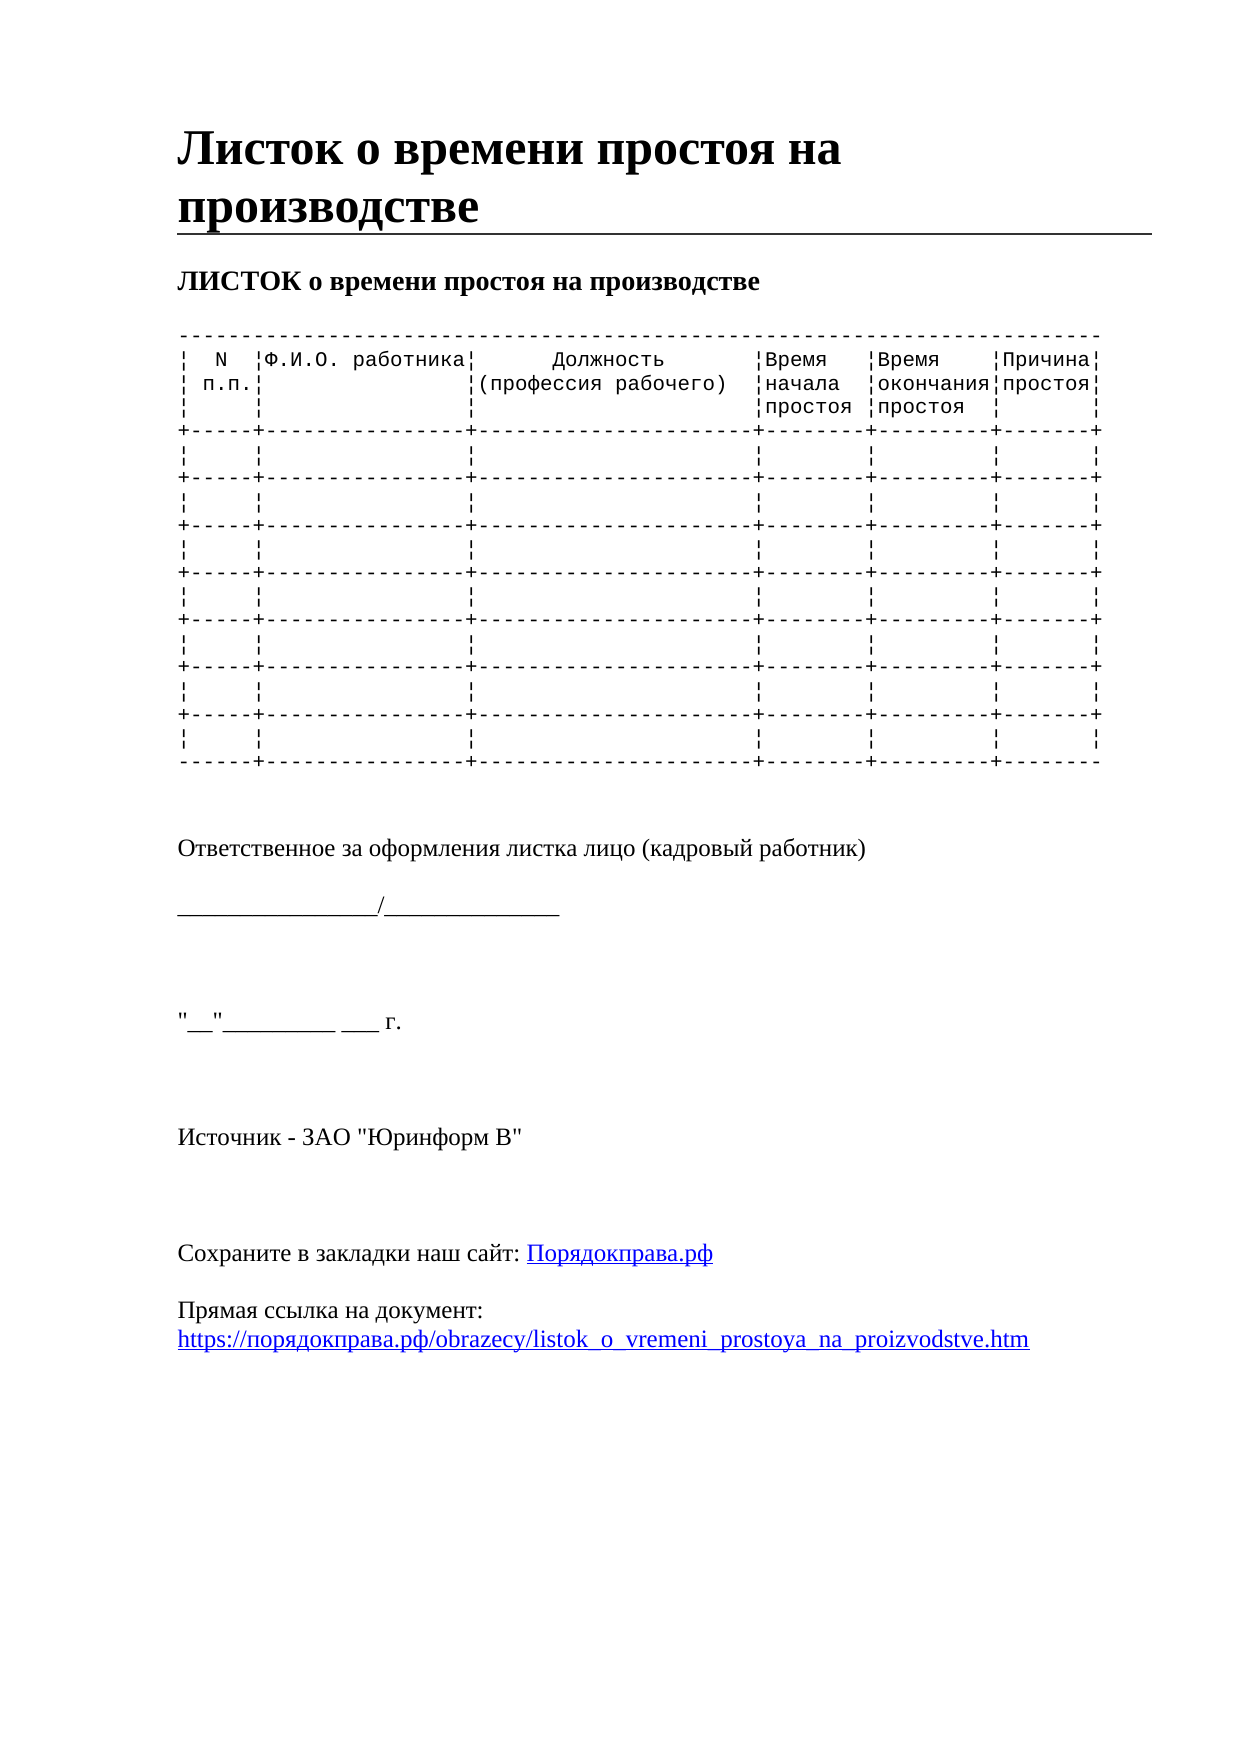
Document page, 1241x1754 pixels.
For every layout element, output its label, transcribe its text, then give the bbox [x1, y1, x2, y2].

text ¦ ¦ ¦ ¦простоя ¦простоя ¦ ¦ [177, 396, 1152, 420]
text Ответственное за оформления листка лицо (кадровый работник) [177, 833, 1152, 861]
text ¦ ¦ ¦ ¦ ¦ ¦ ¦ [177, 680, 1152, 704]
text +-----+----------------+----------------------+--------+---------+-------+ [177, 562, 1152, 586]
subtitle Листок о времени простоя на производстве [177, 118, 1152, 233]
text ________________/______________ [177, 891, 1152, 919]
text ¦ ¦ ¦ ¦ ¦ ¦ ¦ [177, 586, 1152, 609]
text +-----+----------------+----------------------+--------+---------+-------+ [177, 609, 1152, 633]
text "__"_________ ___ г. [177, 1006, 1152, 1035]
text ¦ ¦ ¦ ¦ ¦ ¦ ¦ [177, 727, 1152, 751]
text +-----+----------------+----------------------+--------+---------+-------+ [177, 420, 1152, 444]
text ¦ ¦ ¦ ¦ ¦ ¦ ¦ [177, 633, 1152, 656]
text ------+----------------+----------------------+--------+---------+-------- [177, 751, 1152, 775]
text +-----+----------------+----------------------+--------+---------+-------+ [177, 514, 1152, 538]
text ¦ ¦ ¦ ¦ ¦ ¦ ¦ [177, 444, 1152, 467]
text +-----+----------------+----------------------+--------+---------+-------+ [177, 467, 1152, 491]
text +-----+----------------+----------------------+--------+---------+-------+ [177, 656, 1152, 680]
text Сохраните в закладки наш сайт: Порядокправа.рф Прямая ссылка на документ: https://порядокправа.рф/obrazecy/listok_o_vremeni_prostoya_na_proizvodstve.htm [177, 1180, 1152, 1353]
text Источник - ЗАО "Юринформ В" [177, 1122, 1152, 1151]
text +-----+----------------+----------------------+--------+---------+-------+ [177, 704, 1152, 727]
text ¦ п.п.¦ ¦(профессия рабочего) ¦начала ¦окончания¦простоя¦ [177, 373, 1152, 396]
text ¦ N ¦Ф.И.О. работника¦ Должность ¦Время ¦Время ¦Причина¦ [177, 349, 1152, 373]
text ¦ ¦ ¦ ¦ ¦ ¦ ¦ [177, 538, 1152, 562]
text -------------------------------------------------------------------------- [177, 325, 1152, 349]
text ¦ ¦ ¦ ¦ ¦ ¦ ¦ [177, 491, 1152, 514]
subtitle ЛИСТОК о времени простоя на производстве [177, 264, 1152, 296]
